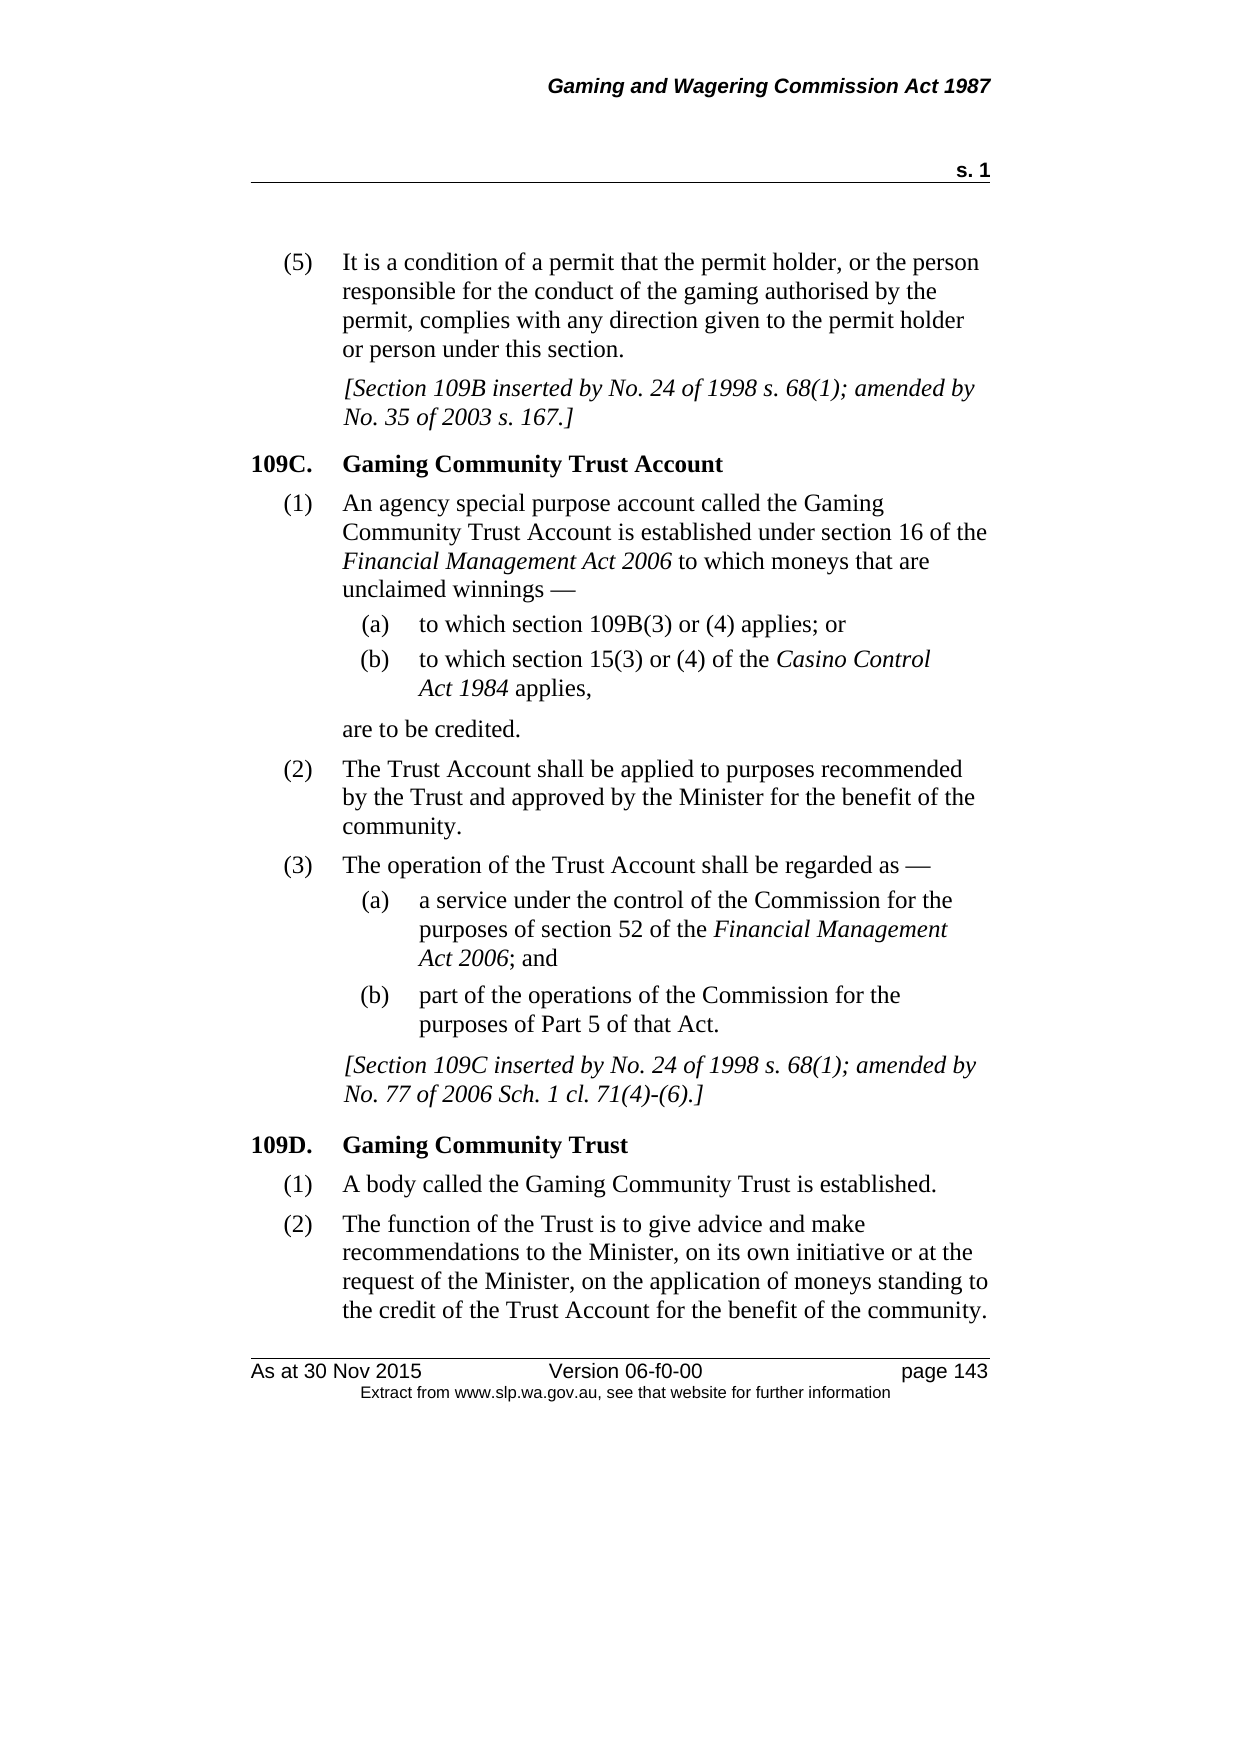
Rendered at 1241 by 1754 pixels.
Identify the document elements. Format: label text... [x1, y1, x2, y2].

text (1) An agency special purpose account called the Gaming Community Trust Account is established under section 16 of the Financial Management Act 2006 to which moneys that are unclaimed winnings — [251, 488, 990, 603]
subtitle 109C. Gaming Community Trust Account [251, 449, 990, 478]
text are to be credited. [251, 714, 990, 743]
text (1) A body called the Gaming Community Trust is established. [251, 1169, 990, 1198]
text (2) The function of the Trust is to give advice and make recommendations to the Minister, on its own initiative or at the request of the Minister, on the application of moneys standing to the credit of the Trust Account for the benefit of the community. [251, 1209, 990, 1324]
text (5) It is a condition of a permit that the permit holder, or the person responsible for the conduct of the gaming authorised by the permit, complies with any direction given to the permit holder or person under this section. [251, 247, 990, 362]
text [Section 109B inserted by No. 24 of 1998 s. 68(1); amended by No. 35 of 2003 s. 167.] [251, 373, 990, 430]
text (a) to which section 109B(3) or (4) applies; or [251, 609, 990, 638]
text (b) part of the operations of the Commission for the purposes of Part 5 of that Act. [251, 980, 990, 1037]
text (b) to which section 15(3) or (4) of the Casino Control Act 1984 applies, [251, 644, 990, 702]
text [Section 109C inserted by No. 24 of 1998 s. 68(1); amended by No. 77 of 2006 Sch. 1 cl. 71(4)-(6).] [251, 1050, 990, 1107]
subtitle 109D. Gaming Community Trust [251, 1130, 990, 1159]
text (2) The Trust Account shall be applied to purposes recommended by the Trust and approved by the Minister for the benefit of the community. [251, 754, 990, 840]
text (3) The operation of the Trust Account shall be regarded as — [251, 850, 990, 879]
text (a) a service under the control of the Commission for the purposes of section 52 of the Financial Management Act 2006; and [251, 885, 990, 972]
